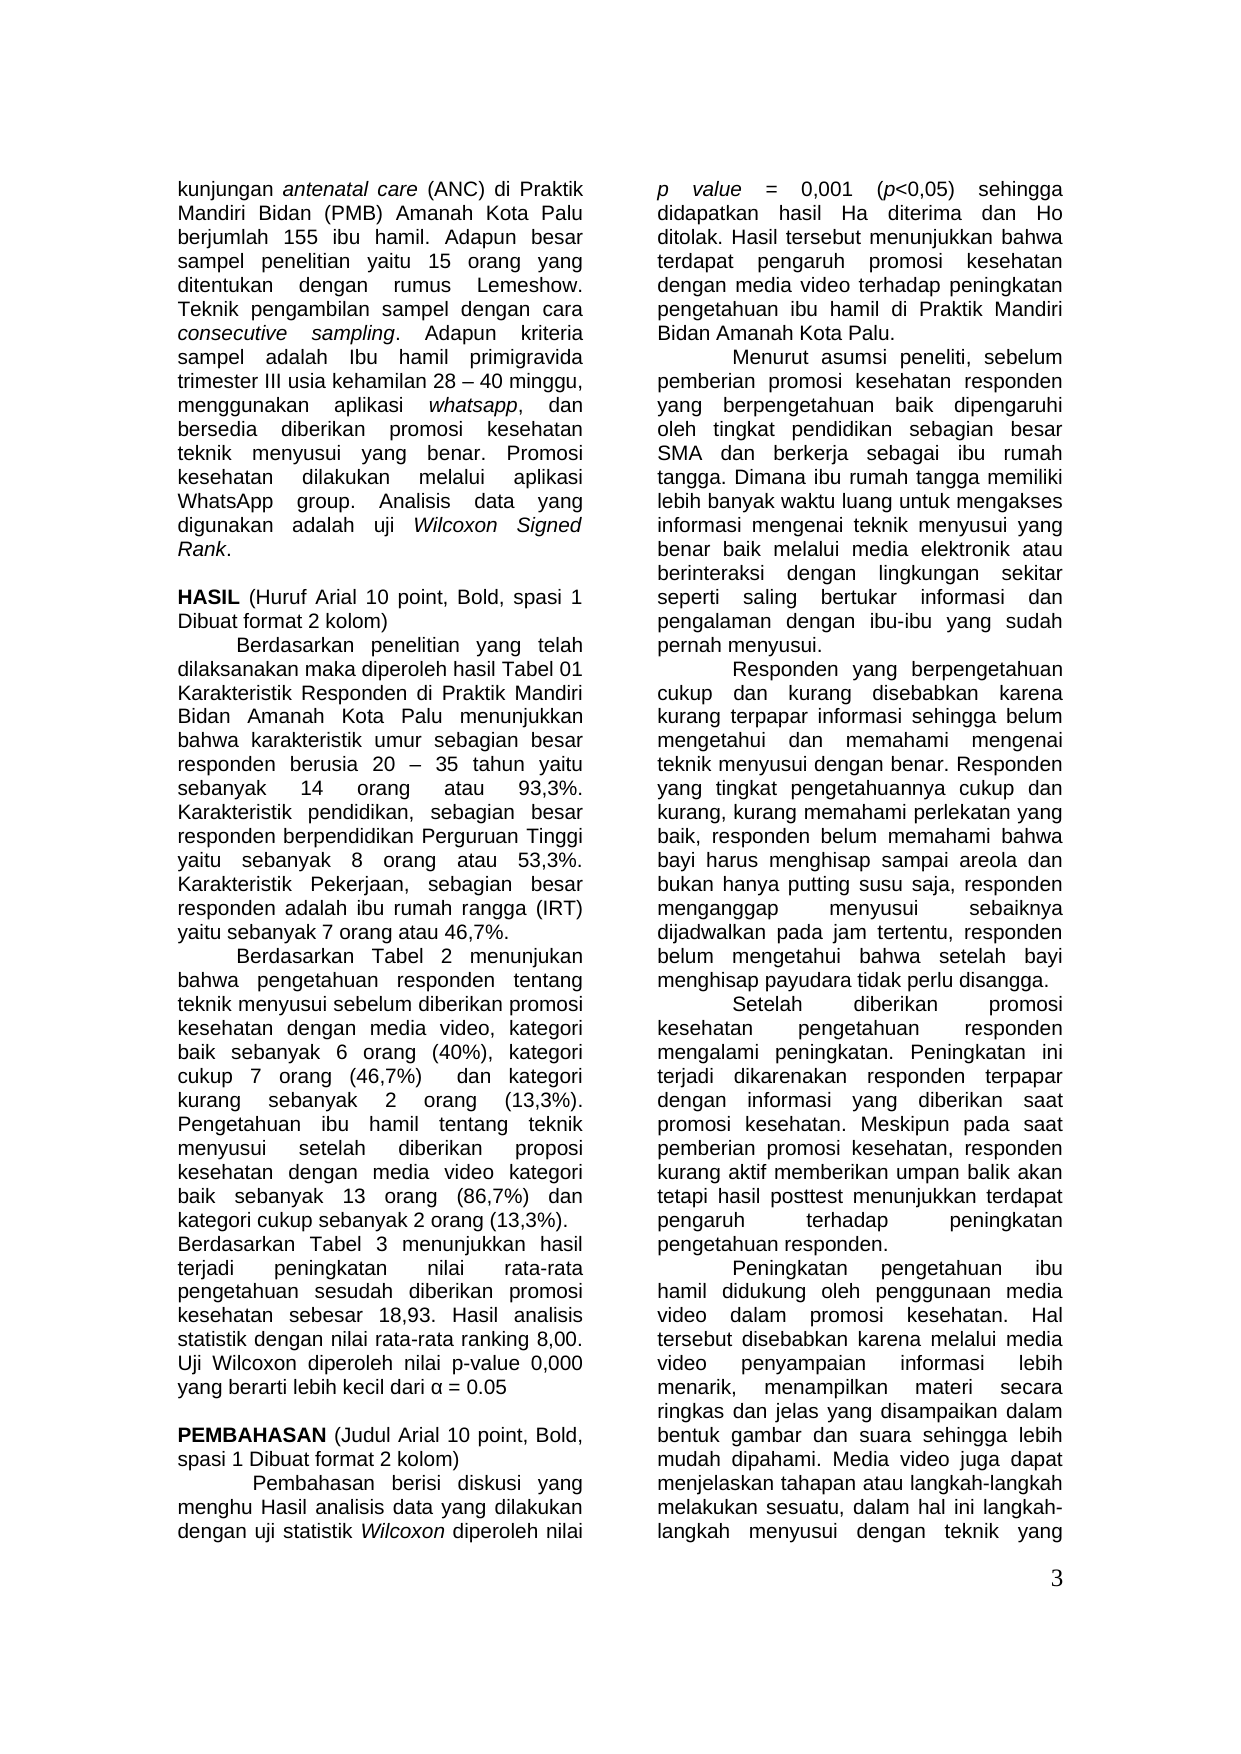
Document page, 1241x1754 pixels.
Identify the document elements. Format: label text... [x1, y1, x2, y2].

text HASIL (Huruf Arial 10 point, Bold, spasi 1 Dibuat format 2 kolom) [177, 584, 583, 632]
text Responden yang berpengetahuan cukup dan kurang disebabkan karena kurang terpapar informasi sehingga belum mengetahui dan memahami mengenai teknik menyusui dengan benar. Responden yang tingkat pengetahuannya cukup dan kurang, kurang memahami perlekatan yang baik, responden belum memahami bahwa bayi harus menghisap sampai areola dan bukan hanya putting susu saja, responden menganggap menyusui sebaiknya dijadwalkan pada jam tertentu, responden belum mengetahui bahwa setelah bayi menghisap payudara tidak perlu disangga. [657, 656, 1063, 992]
text PEMBAHASAN (Judul Arial 10 point, Bold, spasi 1 Dibuat format 2 kolom) [177, 1423, 583, 1471]
text Berdasarkan Tabel 3 menunjukkan hasil terjadi peningkatan nilai rata-rata pengetahuan sesudah diberikan promosi kesehatan sebesar 18,93. Hasil analisis statistik dengan nilai rata-rata ranking 8,00. Uji Wilcoxon diperoleh nilai p-value 0,000 yang berarti lebih kecil dari α = 0.05 [177, 1231, 583, 1399]
text Berdasarkan Tabel 2 menunjukan bahwa pengetahuan responden tentang teknik menyusui sebelum diberikan promosi kesehatan dengan media video, kategori baik sebanyak 6 orang (40%), kategori cukup 7 orang (46,7%) dan kategori kurang sebanyak 2 orang (13,3%). Pengetahuan ibu hamil tentang teknik menyusui setelah diberikan proposi kesehatan dengan media video kategori baik sebanyak 13 orang (86,7%) dan kategori cukup sebanyak 2 orang (13,3%). [177, 944, 583, 1231]
text Setelah diberikan promosi kesehatan pengetahuan responden mengalami peningkatan. Peningkatan ini terjadi dikarenakan responden terpapar dengan informasi yang diberikan saat promosi kesehatan. Meskipun pada saat pemberian promosi kesehatan, responden kurang aktif memberikan umpan balik akan tetapi hasil posttest menunjukkan terdapat pengaruh terhadap peningkatan pengetahuan responden. [657, 992, 1063, 1255]
text Berdasarkan penelitian yang telah dilaksanakan maka diperoleh hasil Tabel 01 Karakteristik Responden di Praktik Mandiri Bidan Amanah Kota Palu menunjukkan bahwa karakteristik umur sebagian besar responden berusia 20 – 35 tahun yaitu sebanyak 14 orang atau 93,3%. Karakteristik pendidikan, sebagian besar responden berpendidikan Perguruan Tinggi yaitu sebanyak 8 orang atau 53,3%. Karakteristik Pekerjaan, sebagian besar responden adalah ibu rumah rangga (IRT) yaitu sebanyak 7 orang atau 46,7%. [177, 632, 583, 944]
text Menurut asumsi peneliti, sebelum pemberian promosi kesehatan responden yang berpengetahuan baik dipengaruhi oleh tingkat pendidikan sebagian besar SMA dan berkerja sebagai ibu rumah tangga. Dimana ibu rumah tangga memiliki lebih banyak waktu luang untuk mengakses informasi mengenai teknik menyusui yang benar baik melalui media elektronik atau berinteraksi dengan lingkungan sekitar seperti saling bertukar informasi dan pengalaman dengan ibu-ibu yang sudah pernah menyusui. [657, 345, 1063, 656]
text Pembahasan berisi diskusi yang menghu Hasil analisis data yang dilakukan dengan uji statistik Wilcoxon diperoleh nilai p value = 0,001 (p<0,05) sehingga didapatkan hasil Ha diterima dan Ho ditolak. Hasil tersebut menunjukkan bahwa terdapat pengaruh promosi kesehatan dengan media video terhadap peningkatan pengetahuan ibu hamil di Praktik Mandiri Bidan Amanah Kota Palu. [657, 177, 1063, 345]
text Pembahasan berisi diskusi yang menghu Hasil analisis data yang dilakukan dengan uji statistik Wilcoxon diperoleh nilai p value = 0,001 (p<0,05) sehingga didapatkan hasil Ha diterima dan Ho ditolak. Hasil tersebut menunjukkan bahwa terdapat pengaruh promosi kesehatan dengan media video terhadap peningkatan pengetahuan ibu hamil di Praktik Mandiri Bidan Amanah Kota Palu. [177, 1471, 583, 1543]
